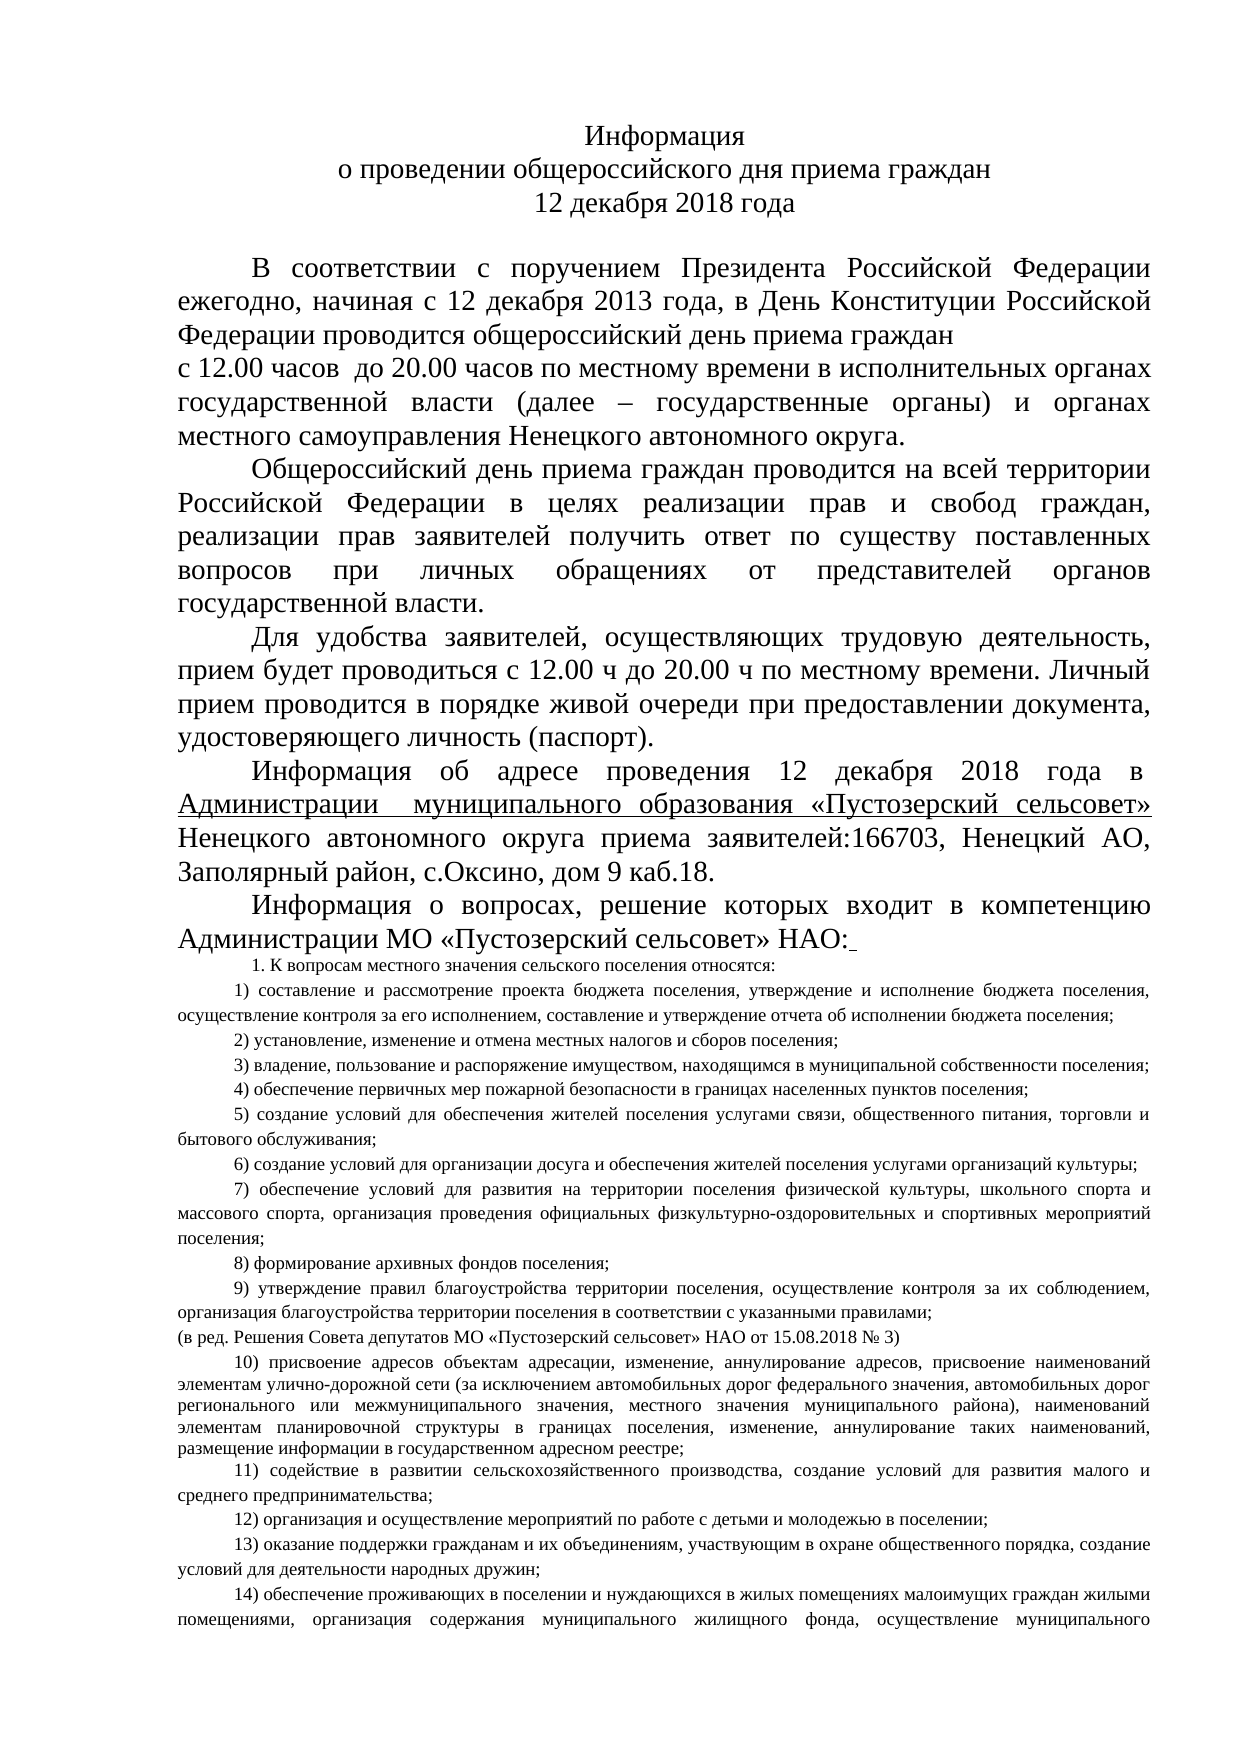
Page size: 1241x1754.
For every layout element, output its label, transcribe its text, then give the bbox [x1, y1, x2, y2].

text 12 декабря 2018 года [177, 185, 1152, 219]
text 7) обеспечение условий для развития на территории поселения физической культуры, школьного спорта и массового спорта, организация проведения официальных физкультурно-оздоровительных и спортивных мероприятий поселения; [177, 1177, 1152, 1248]
text о проведении общероссийского дня приема граждан [177, 152, 1152, 185]
text 10) присвоение адресов объектам адресации, изменение, аннулирование адресов, присвоение наименований элементам улично-дорожной сети (за исключением автомобильных дорог федерального значения, автомобильных дорог регионального или межмуниципального значения, местного значения муниципального района), наименований элементам планировочной структуры в границах поселения, изменение, аннулирование таких наименований, размещение информации в государственном адресном реестре; [177, 1351, 1152, 1459]
text 11) содействие в развитии сельскохозяйственного производства, создание условий для развития малого и среднего предпринимательства; [177, 1459, 1152, 1505]
text 2) установление, изменение и отмена местных налогов и сборов поселения; [177, 1029, 1152, 1050]
text В соответствии с поручением Президента Российской Федерации ежегодно, начиная с 12 декабря 2013 года, в День Конституции Российской Федерации проводится общероссийский день приема граждан [177, 250, 1152, 351]
text 9) утверждение правил благоустройства территории поселения, осуществление контроля за их соблюдением, организация благоустройства территории поселения в соответствии с указанными правилами; [177, 1277, 1152, 1323]
text 12) организация и осуществление мероприятий по работе с детьми и молодежью в поселении; [177, 1508, 1152, 1530]
text с 12.00 часов до 20.00 часов по местному времени в исполнительных органах государственной власти (далее – государственные органы) и органах местного самоуправления Ненецкого автономного округа. [177, 351, 1152, 451]
text 3) владение, пользование и распоряжение имуществом, находящимся в муниципальной собственности поселения; [177, 1053, 1152, 1075]
text Общероссийский день приема граждан проводится на всей территории Российской Федерации в целях реализации прав и свобод граждан, реализации прав заявителей получить ответ по существу поставленных вопросов при личных обращениях от представителей органов государственной власти. [177, 451, 1152, 619]
text (в ред. Решения Совета депутатов МО «Пустозерский сельсовет» НАО от 15.08.2018 № 3) [177, 1326, 1152, 1348]
text Информация об адресе проведения 12 декабря 2018 года в Администрации муниципального образования «Пустозерский сельсовет» Ненецкого автономного округа приема заявителей:166703, Ненецкий АО, Заполярный район, с.Оксино, дом 9 каб.18. [177, 817, 1152, 887]
text 13) оказание поддержки гражданам и их объединениям, участвующим в охране общественного порядка, создание условий для деятельности народных дружин; [177, 1533, 1152, 1579]
text 8) формирование архивных фондов поселения; [177, 1252, 1152, 1273]
text Информация [177, 118, 1152, 152]
text 6) создание условий для организации досуга и обеспечения жителей поселения услугами организаций культуры; [177, 1153, 1152, 1174]
text 5) создание условий для обеспечения жителей поселения услугами связи, общественного питания, торговли и бытового обслуживания; [177, 1103, 1152, 1149]
text Информация об адресе проведения 12 декабря 2018 года в Администрации муниципального образования «Пустозерский сельсовет» Ненецкого автономного округа приема заявителей:166703, Ненецкий АО, Заполярный район, с.Оксино, дом 9 каб.18. [177, 753, 1152, 816]
text 4) обеспечение первичных мер пожарной безопасности в границах населенных пунктов поселения; [177, 1078, 1152, 1100]
text Для удобства заявителей, осуществляющих трудовую деятельность, прием будет проводиться с 12.00 ч до 20.00 ч по местному времени. Личный прием проводится в порядке живой очереди при предоставлении документа, удостоверяющего личность (паспорт). [177, 619, 1152, 753]
text Информация о вопросах, решение которых входит в компетенцию Администрации МО «Пустозерский сельсовет» НАО: [177, 887, 1152, 954]
text 1) составление и рассмотрение проекта бюджета поселения, утверждение и исполнение бюджета поселения, осуществление контроля за его исполнением, составление и утверждение отчета об исполнении бюджета поселения; [177, 979, 1152, 1025]
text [177, 1583, 1152, 1629]
text 1. К вопросам местного значения сельского поселения относятся: [177, 954, 1152, 976]
